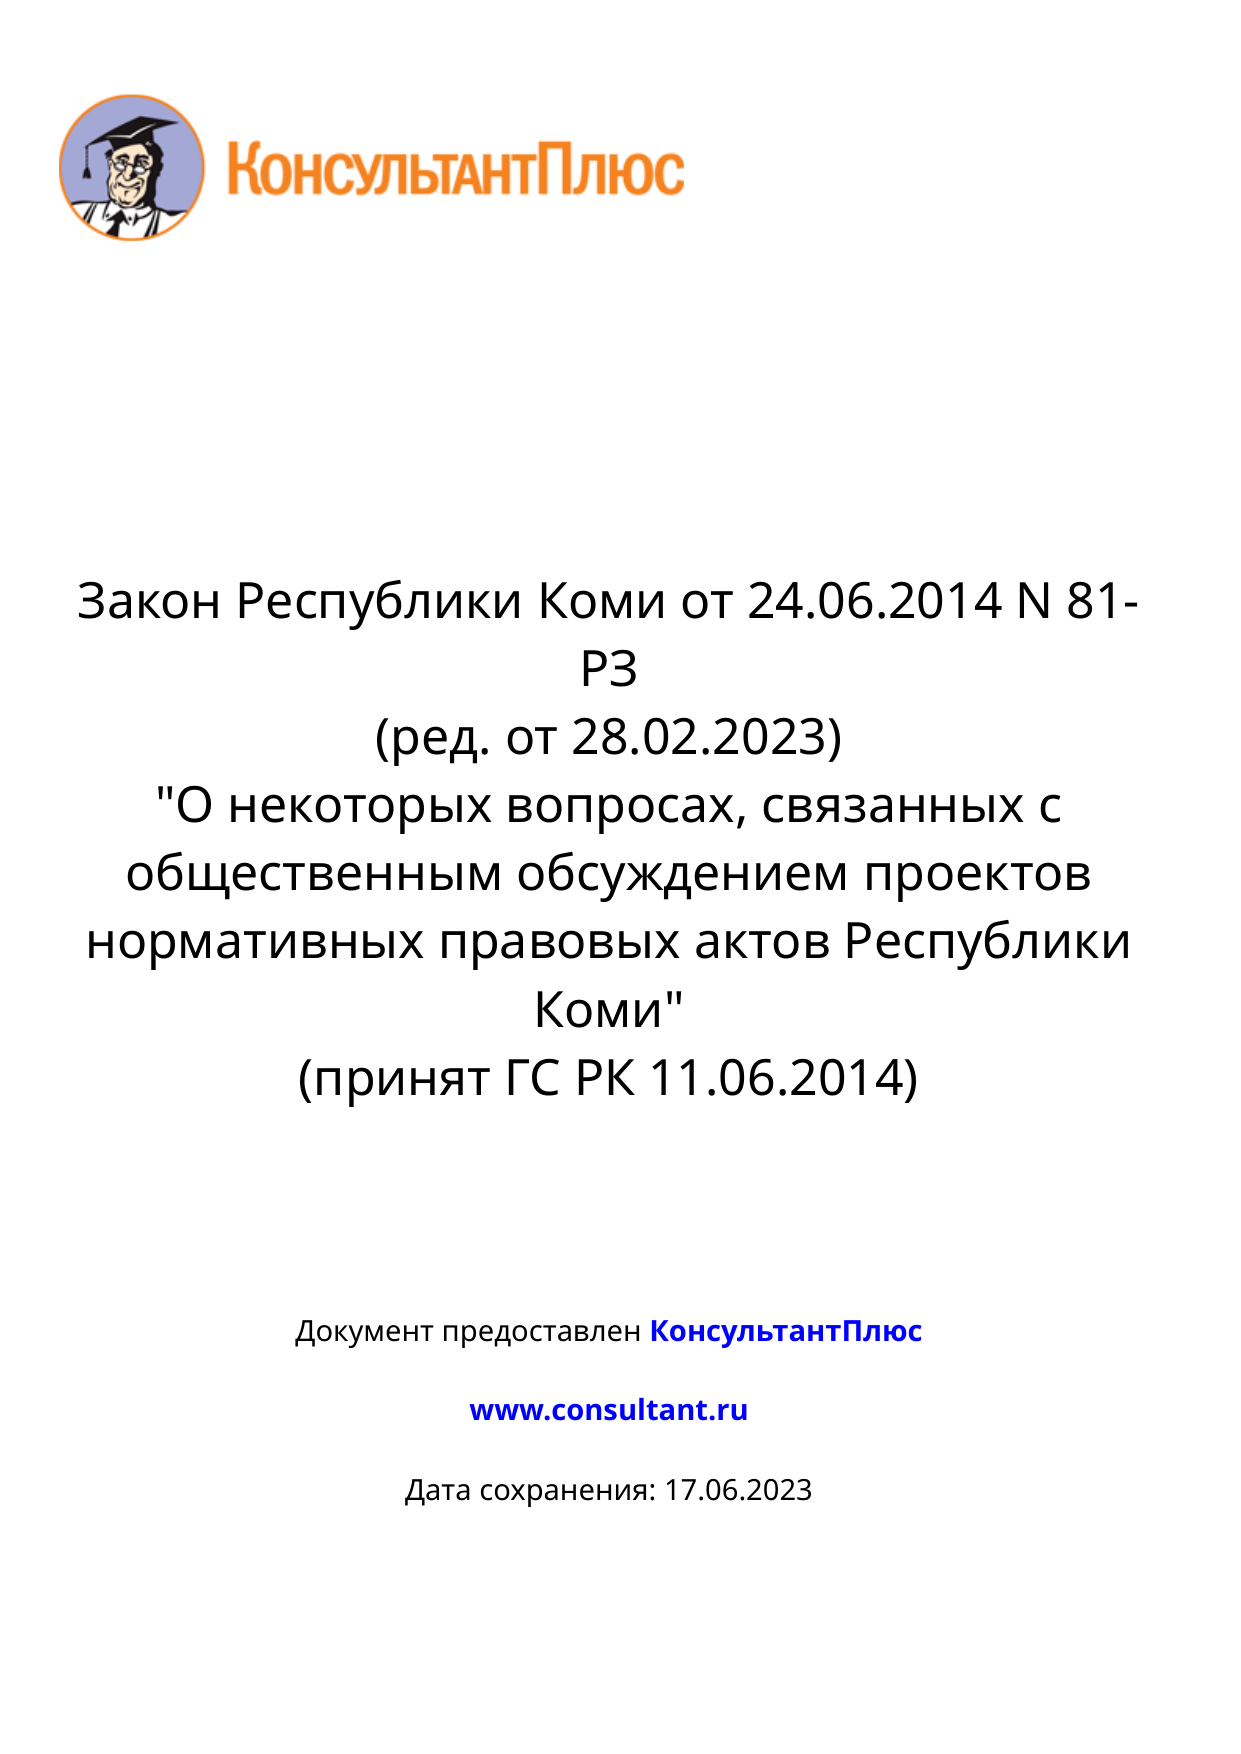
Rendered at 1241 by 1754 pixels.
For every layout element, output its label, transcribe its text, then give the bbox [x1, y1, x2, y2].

table_header [51, 88, 1167, 403]
picture [59, 93, 684, 243]
table_cell Закон Республики Коми от 24.06.2014 N 81-РЗ (ред. от 28.02.2023) "О некоторых вопросах, связанных с общественным обсуждением проектов нормативных правовых актов Республики Коми" (принят ГС РК 11.06.2014) [51, 403, 1167, 1272]
table_cell Документ предоставлен КонсультантПлюс www.consultant.ru Дата сохранения: 17.06.2023 [51, 1272, 1167, 1587]
